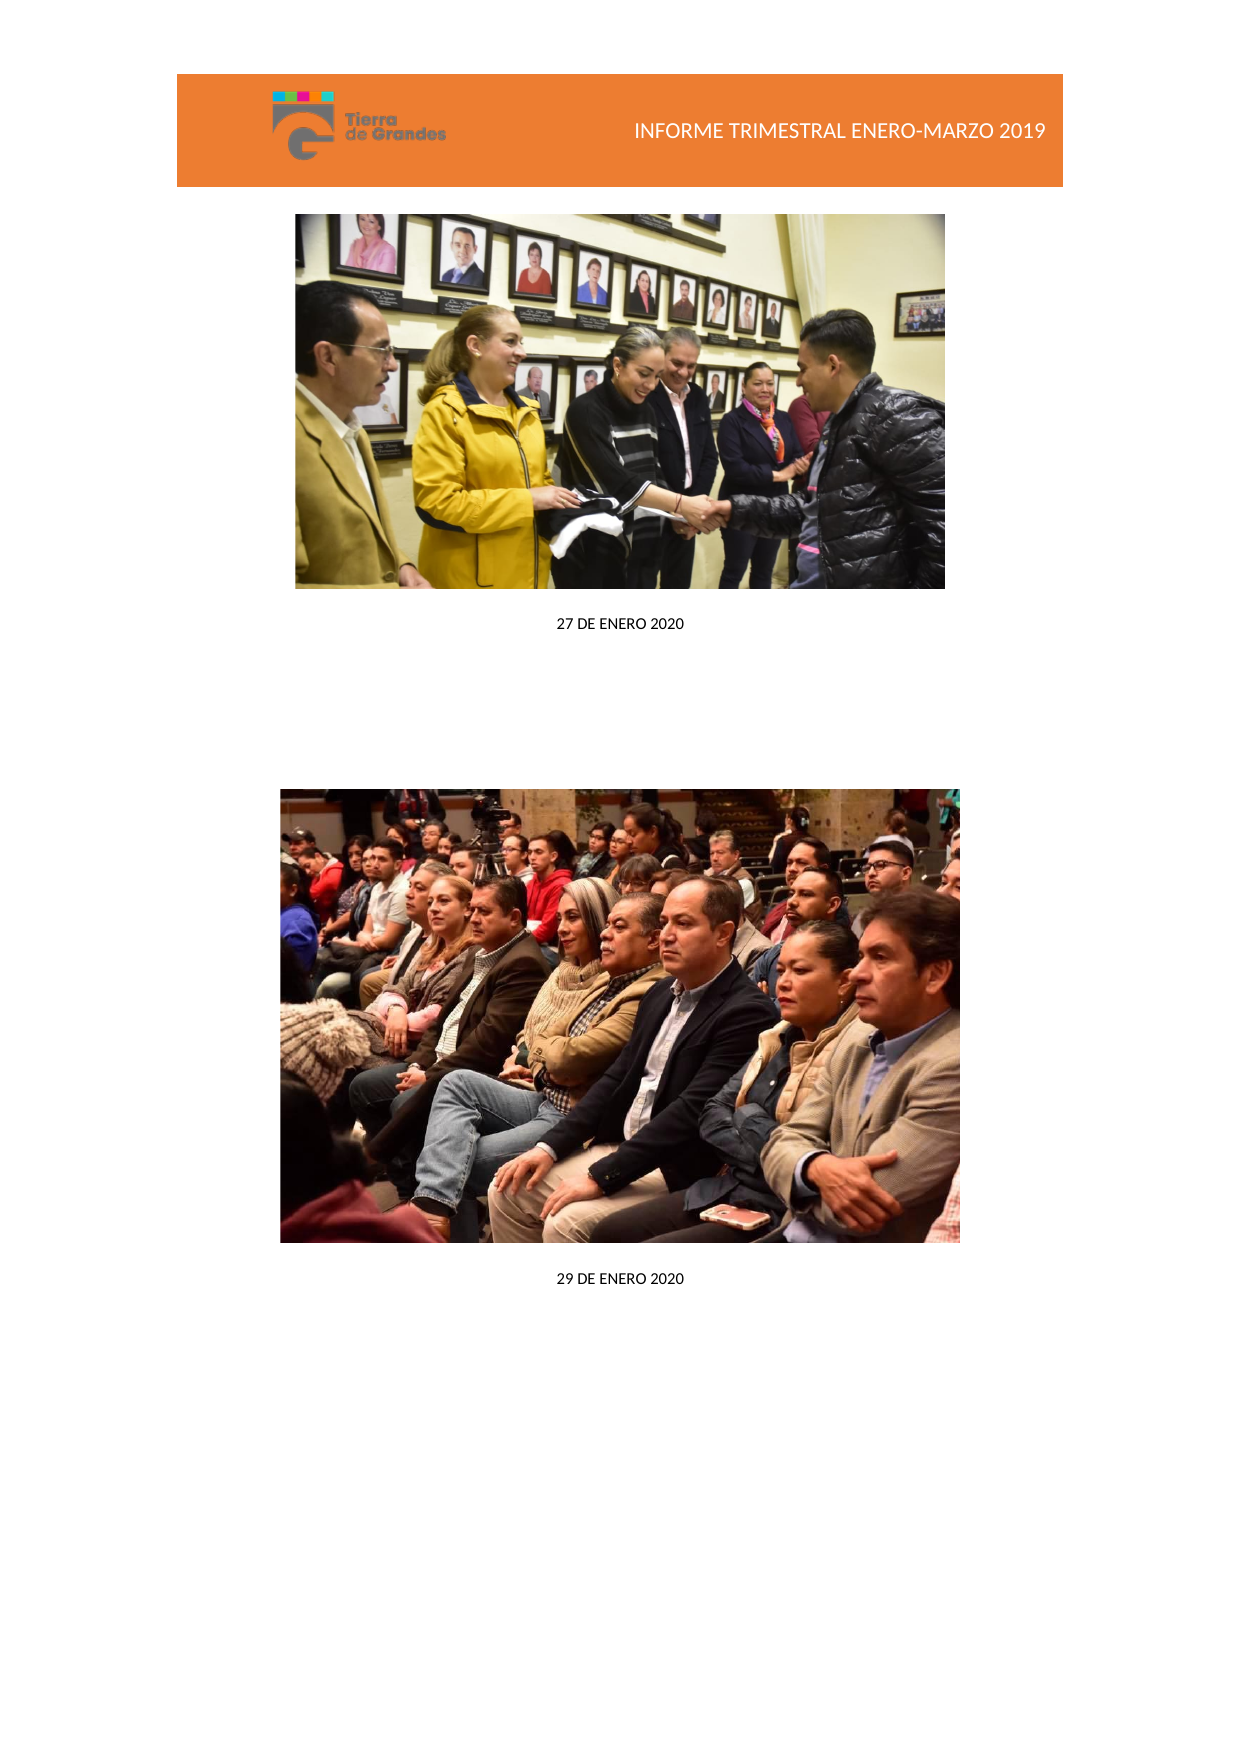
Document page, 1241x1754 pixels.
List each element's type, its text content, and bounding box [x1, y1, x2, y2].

picture [295, 214, 945, 589]
picture [267, 85, 456, 175]
text 29 DE ENERO 2020 [177, 1268, 1063, 1288]
text 27 DE ENERO 2020 [177, 613, 1063, 633]
picture [280, 789, 960, 1243]
